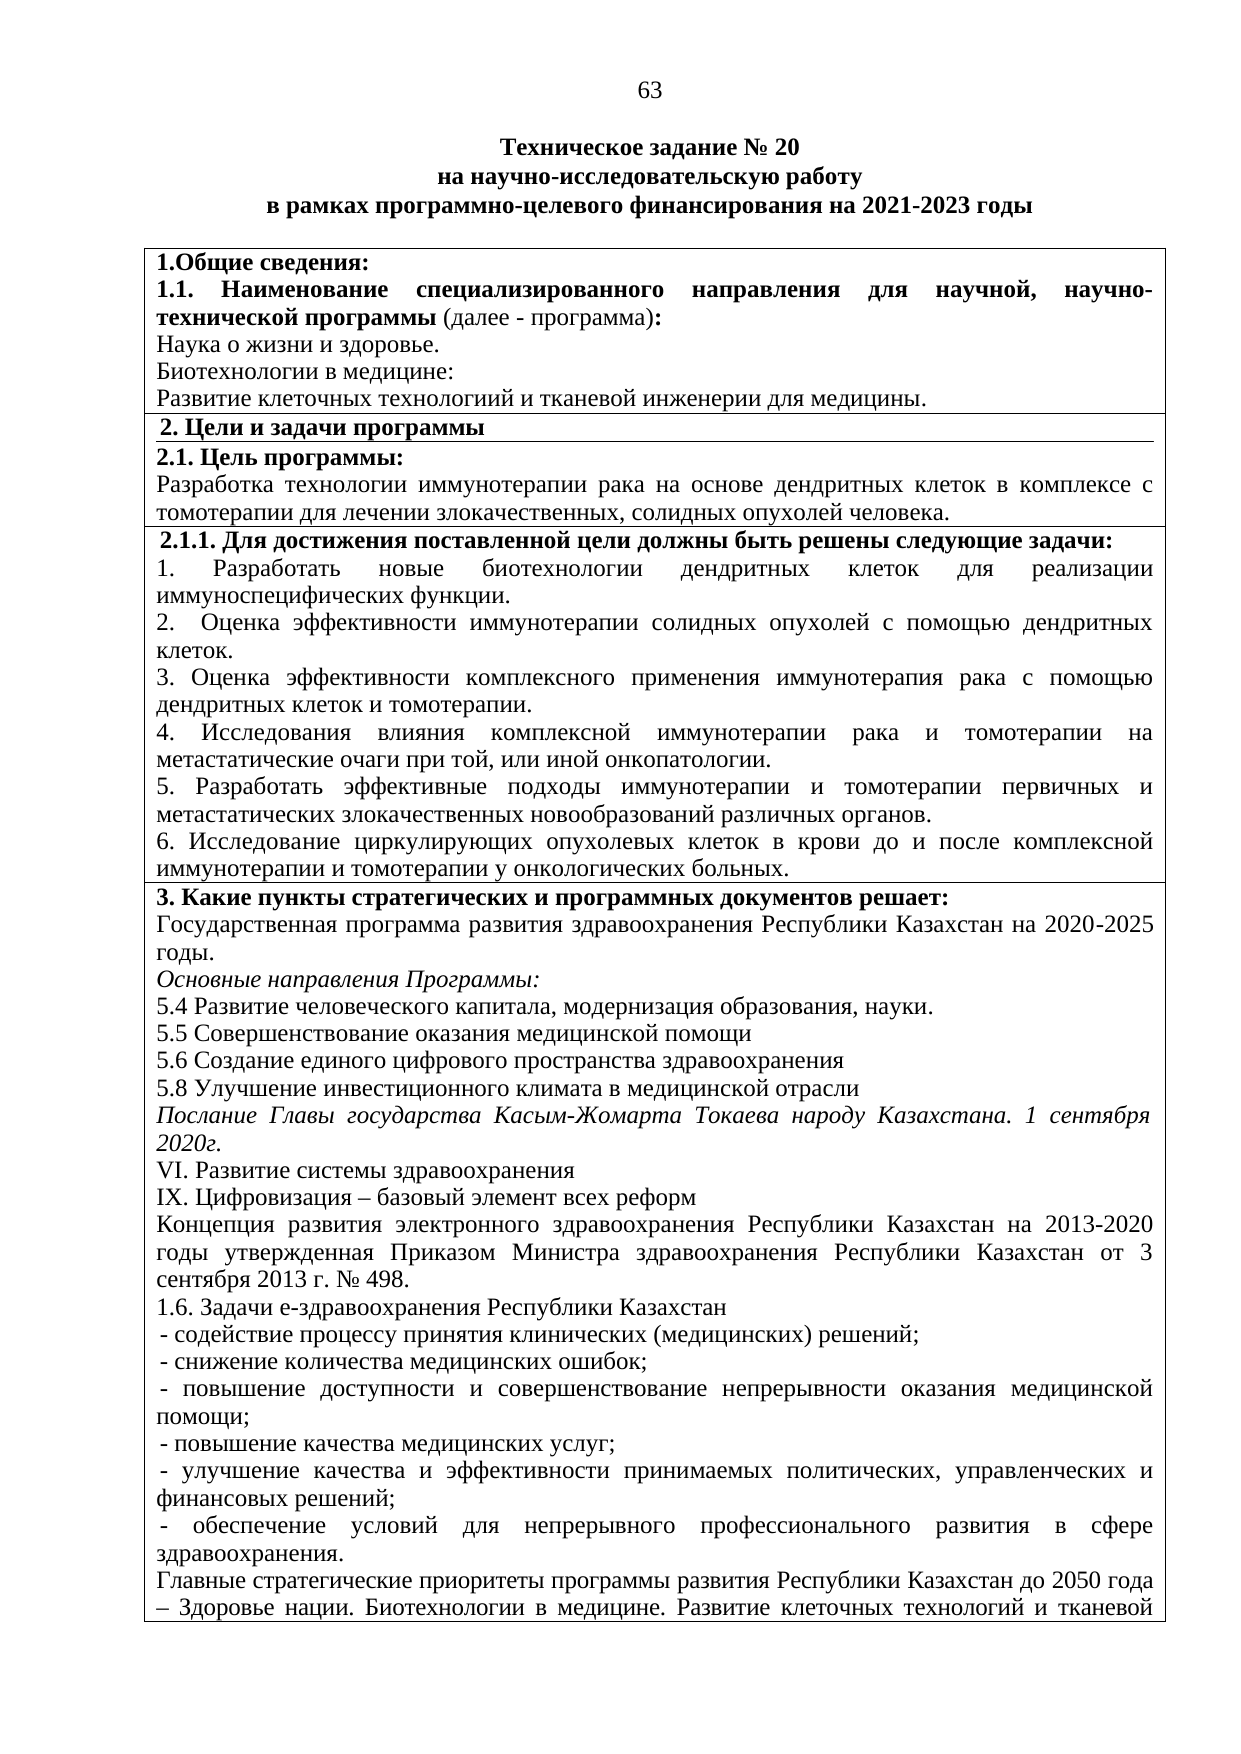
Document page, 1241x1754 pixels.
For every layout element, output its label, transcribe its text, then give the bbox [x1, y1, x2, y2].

table_cell 2. Цели и задачи программы 2.1. Цель программы: Разработка технологии иммунотерапии рака на основе дендритных клеток в комплексе с томотерапии для лечении злокачественных, солидных опухолей человека. [145, 414, 1165, 526]
subtitle Техническое задание № 20 [118, 132, 1181, 161]
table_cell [145, 883, 1165, 1621]
subtitle в рамках программно-целевого финансирования на 2021-2023 годы [118, 190, 1181, 219]
table_cell 2.1.1. Для достижения поставленной цели должны быть решены следующие задачи: 1. Разработать новые биотехнологии дендритных клеток для реализации иммуноспецифических функции. 2. Оценка эффективности иммунотерапии солидных опухолей с помощью дендритных клеток. 3. Оценка эффективности комплексного применения иммунотерапия рака с помощью дендритных клеток и томотерапии. 4. Исследования влияния комплексной иммунотерапии рака и томотерапии на метастатические очаги при той, или иной онкопатологии. 5. Разработать эффективные подходы иммунотерапии и томотерапии первичных и метастатических злокачественных новообразований различных органов. 6. Исследование циркулирующих опухолевых клеток в крови до и после комплексной иммунотерапии и томотерапии у онкологических больных. [145, 527, 1165, 882]
subtitle на научно-исследовательскую работу [118, 161, 1181, 190]
table_header 1.Общие сведения: 1.1. Наименование специализированного направления для научной, научно-технической программы (далее - программа): Наука о жизни и здоровье. Биотехнологии в медицине: Развитие клеточных технологиий и тканевой инженерии для медицины. [145, 249, 1165, 412]
